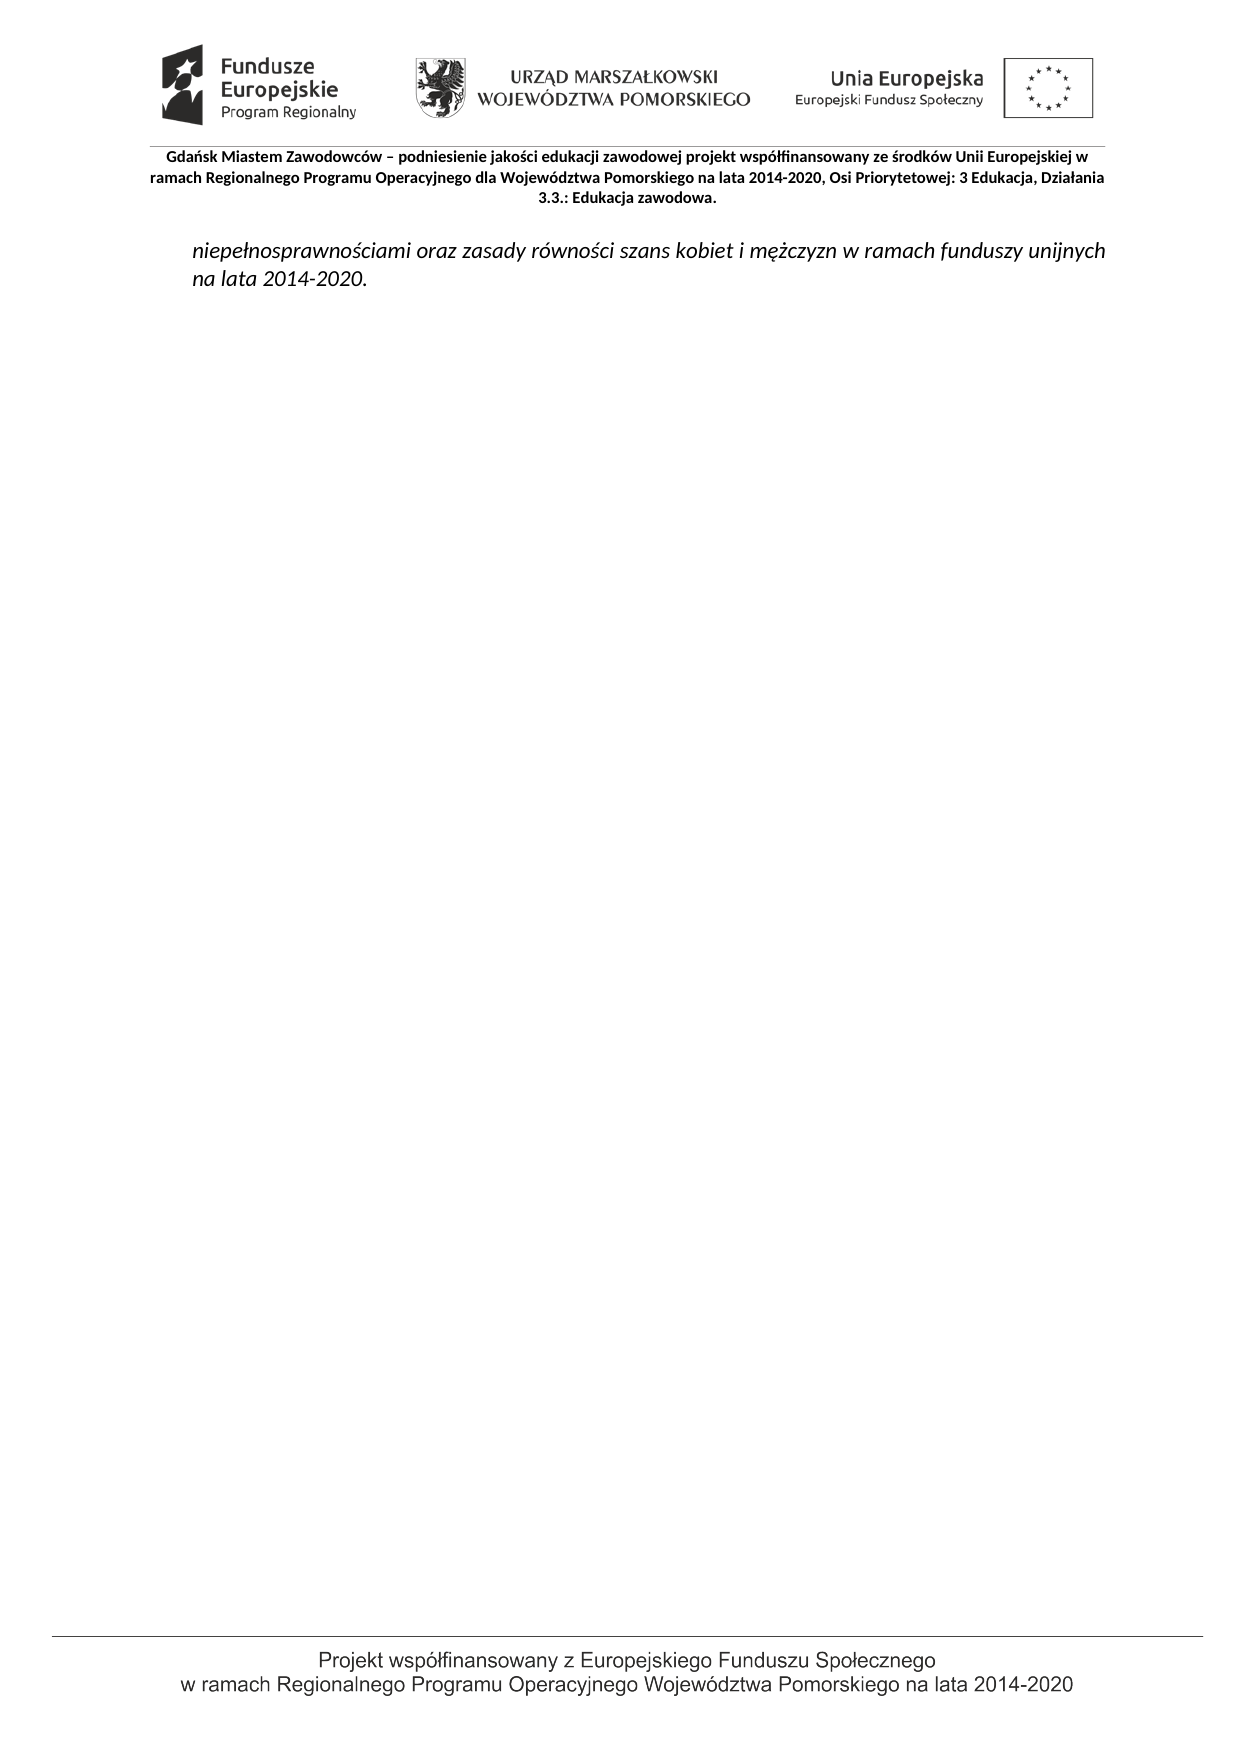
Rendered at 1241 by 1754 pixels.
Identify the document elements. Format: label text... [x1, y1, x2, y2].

picture [149, 44, 1106, 147]
picture [51, 1636, 1204, 1696]
